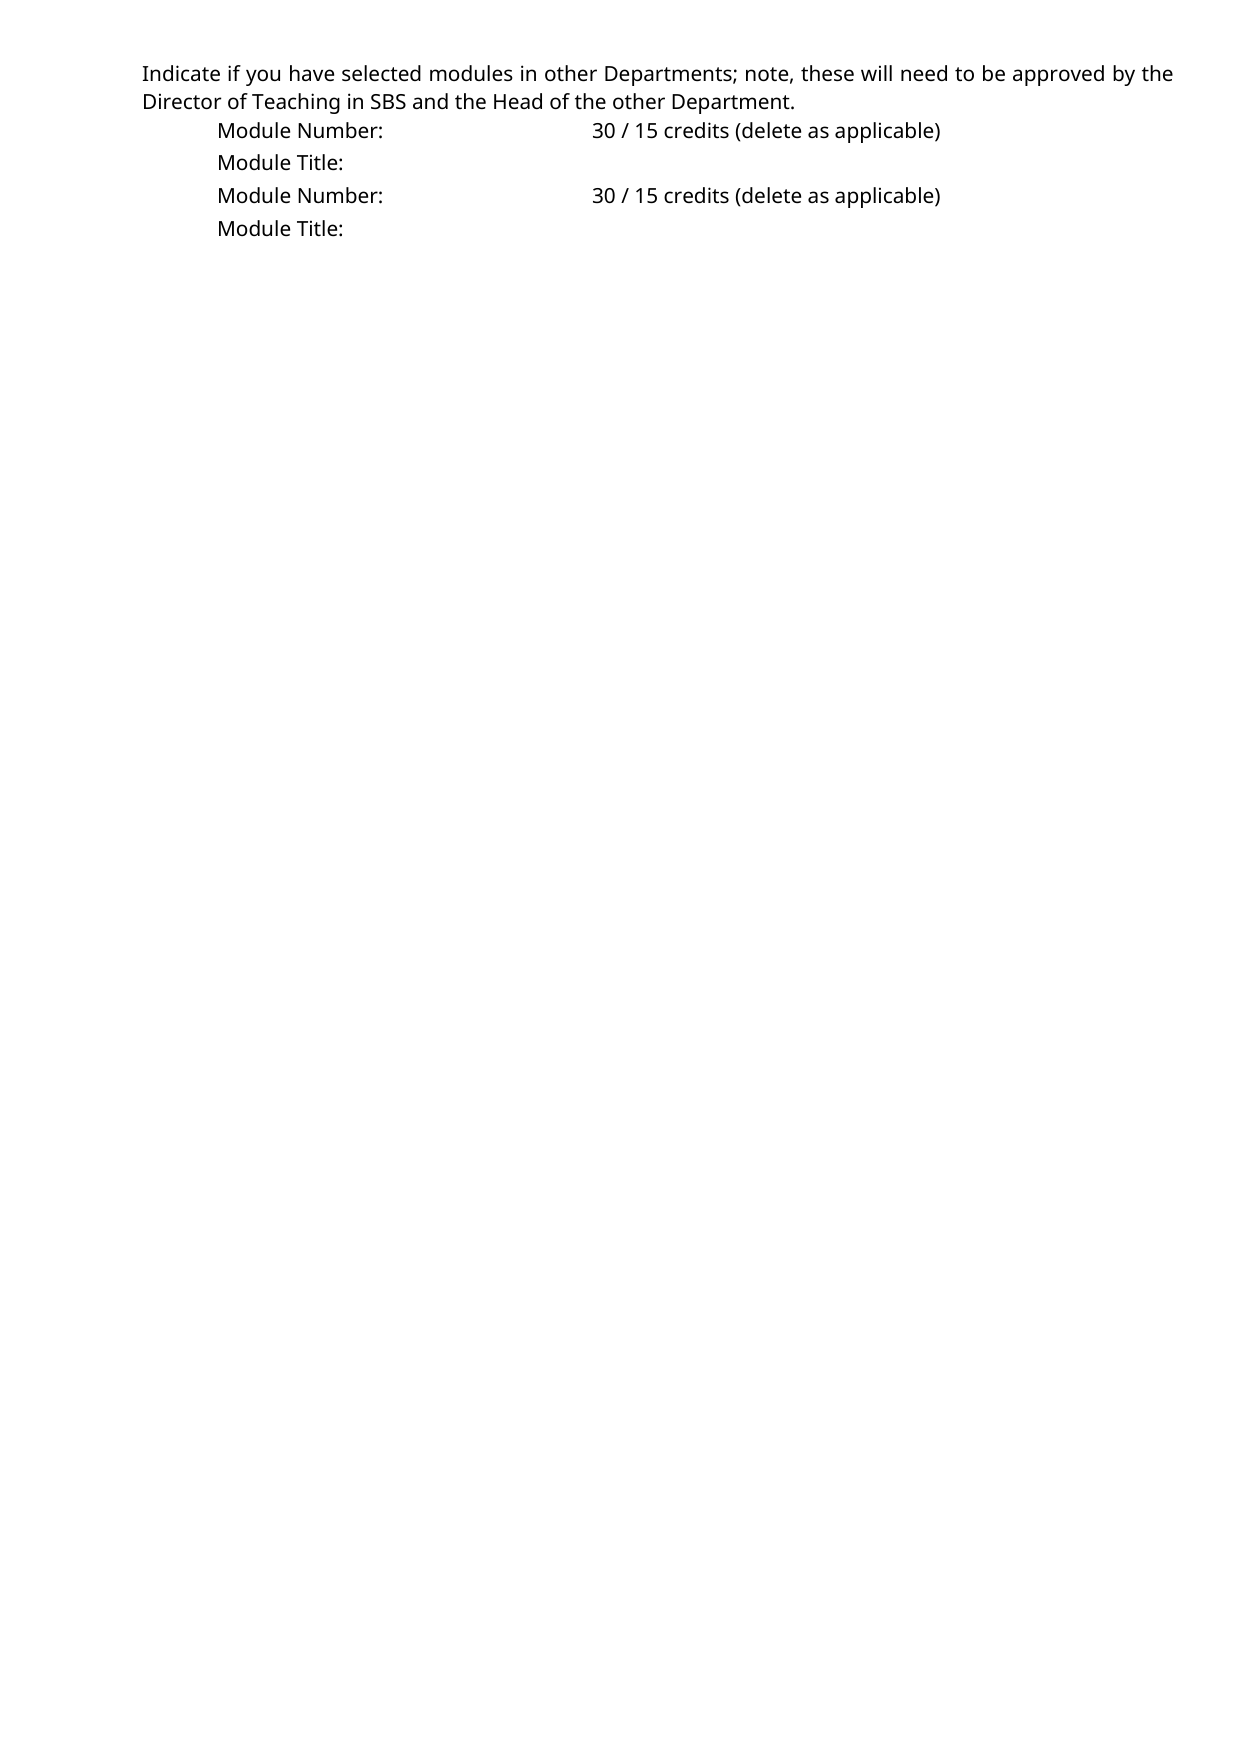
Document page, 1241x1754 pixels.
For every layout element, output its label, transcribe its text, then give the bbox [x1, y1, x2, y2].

text Module Title: [142, 148, 1132, 177]
text Module Number: 30 / 15 credits (delete as applicable) [142, 181, 1132, 209]
text Module Number: 30 / 15 credits (delete as applicable) [142, 116, 1132, 144]
text Module Title: [142, 214, 1132, 242]
text Indicate if you have selected modules in other Departments; note, these will need to be approved by the Director of Teaching in SBS and the Head of the other Department. [142, 59, 1175, 116]
